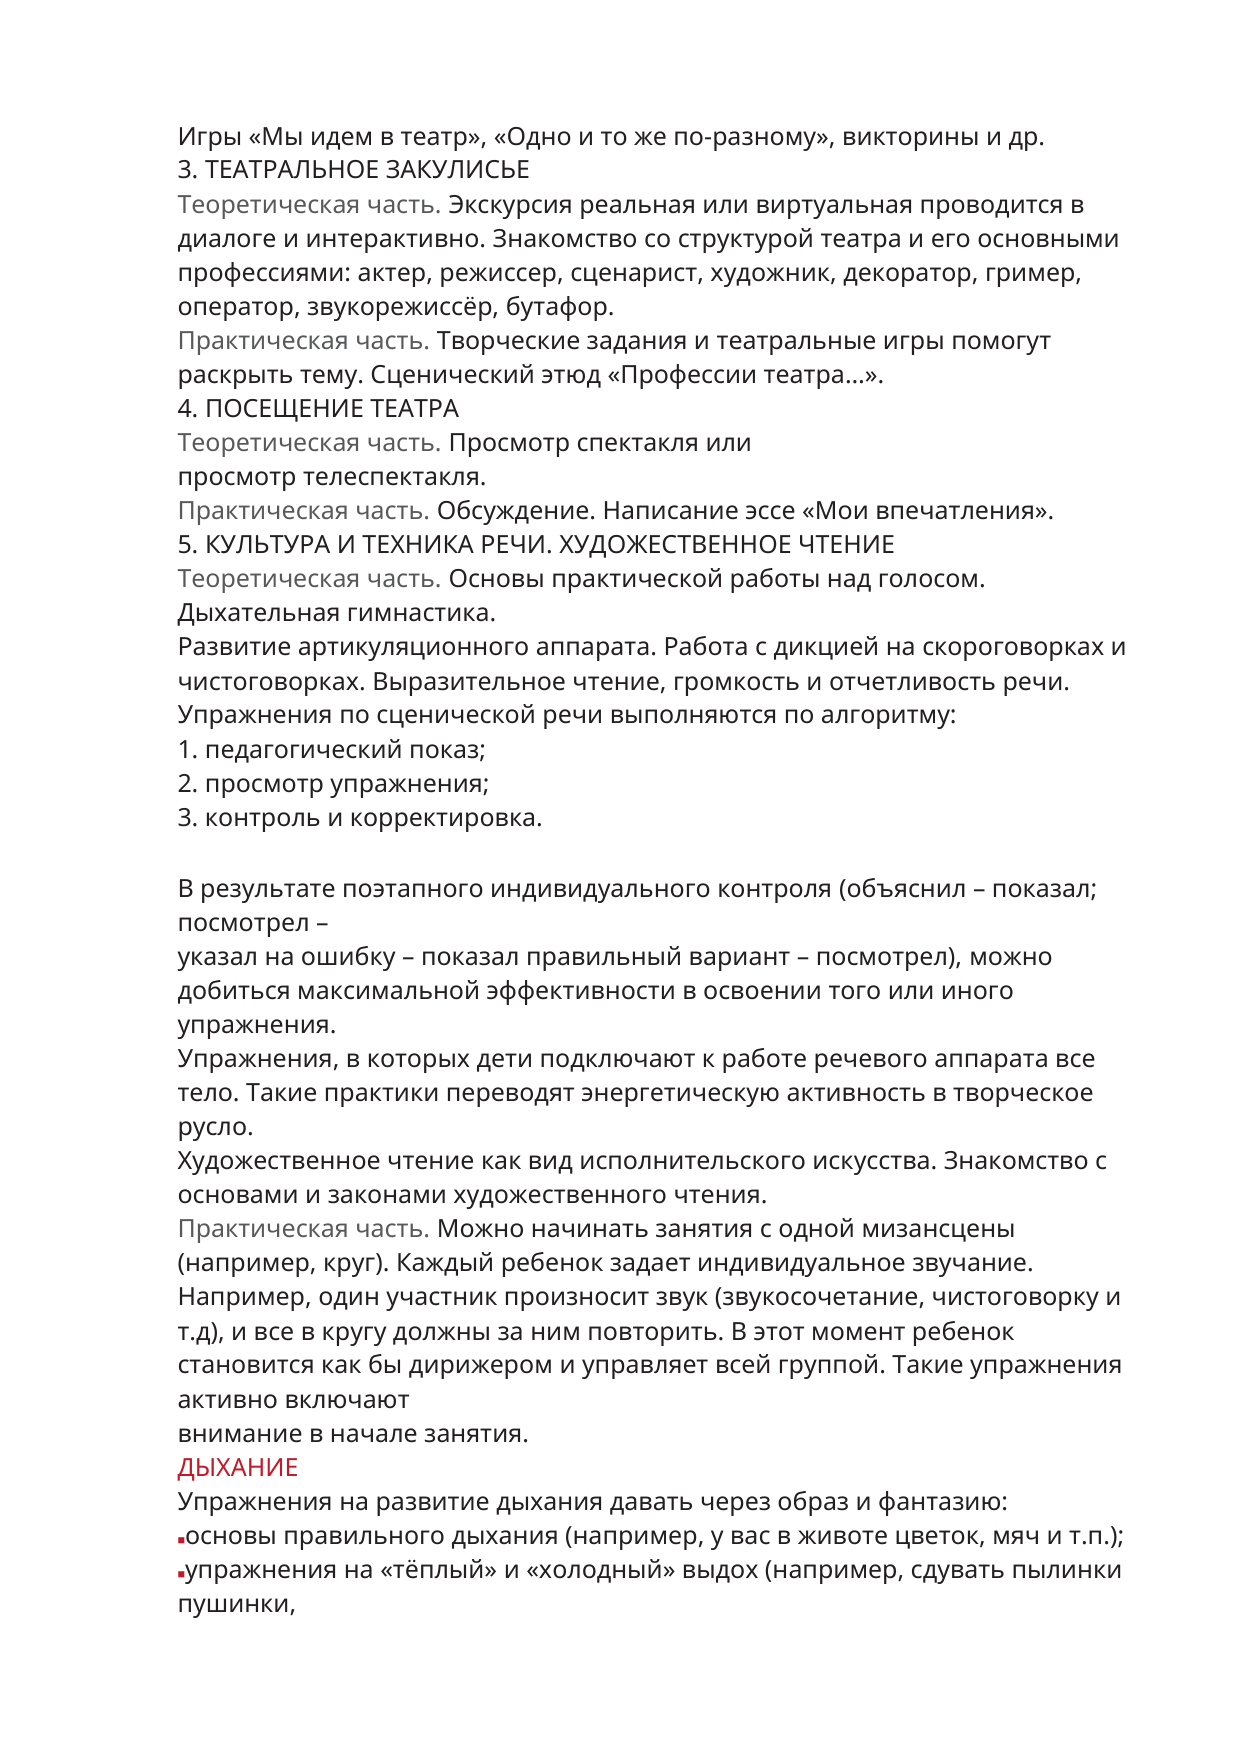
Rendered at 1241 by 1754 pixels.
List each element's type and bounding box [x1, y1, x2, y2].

text [177, 118, 1152, 1620]
